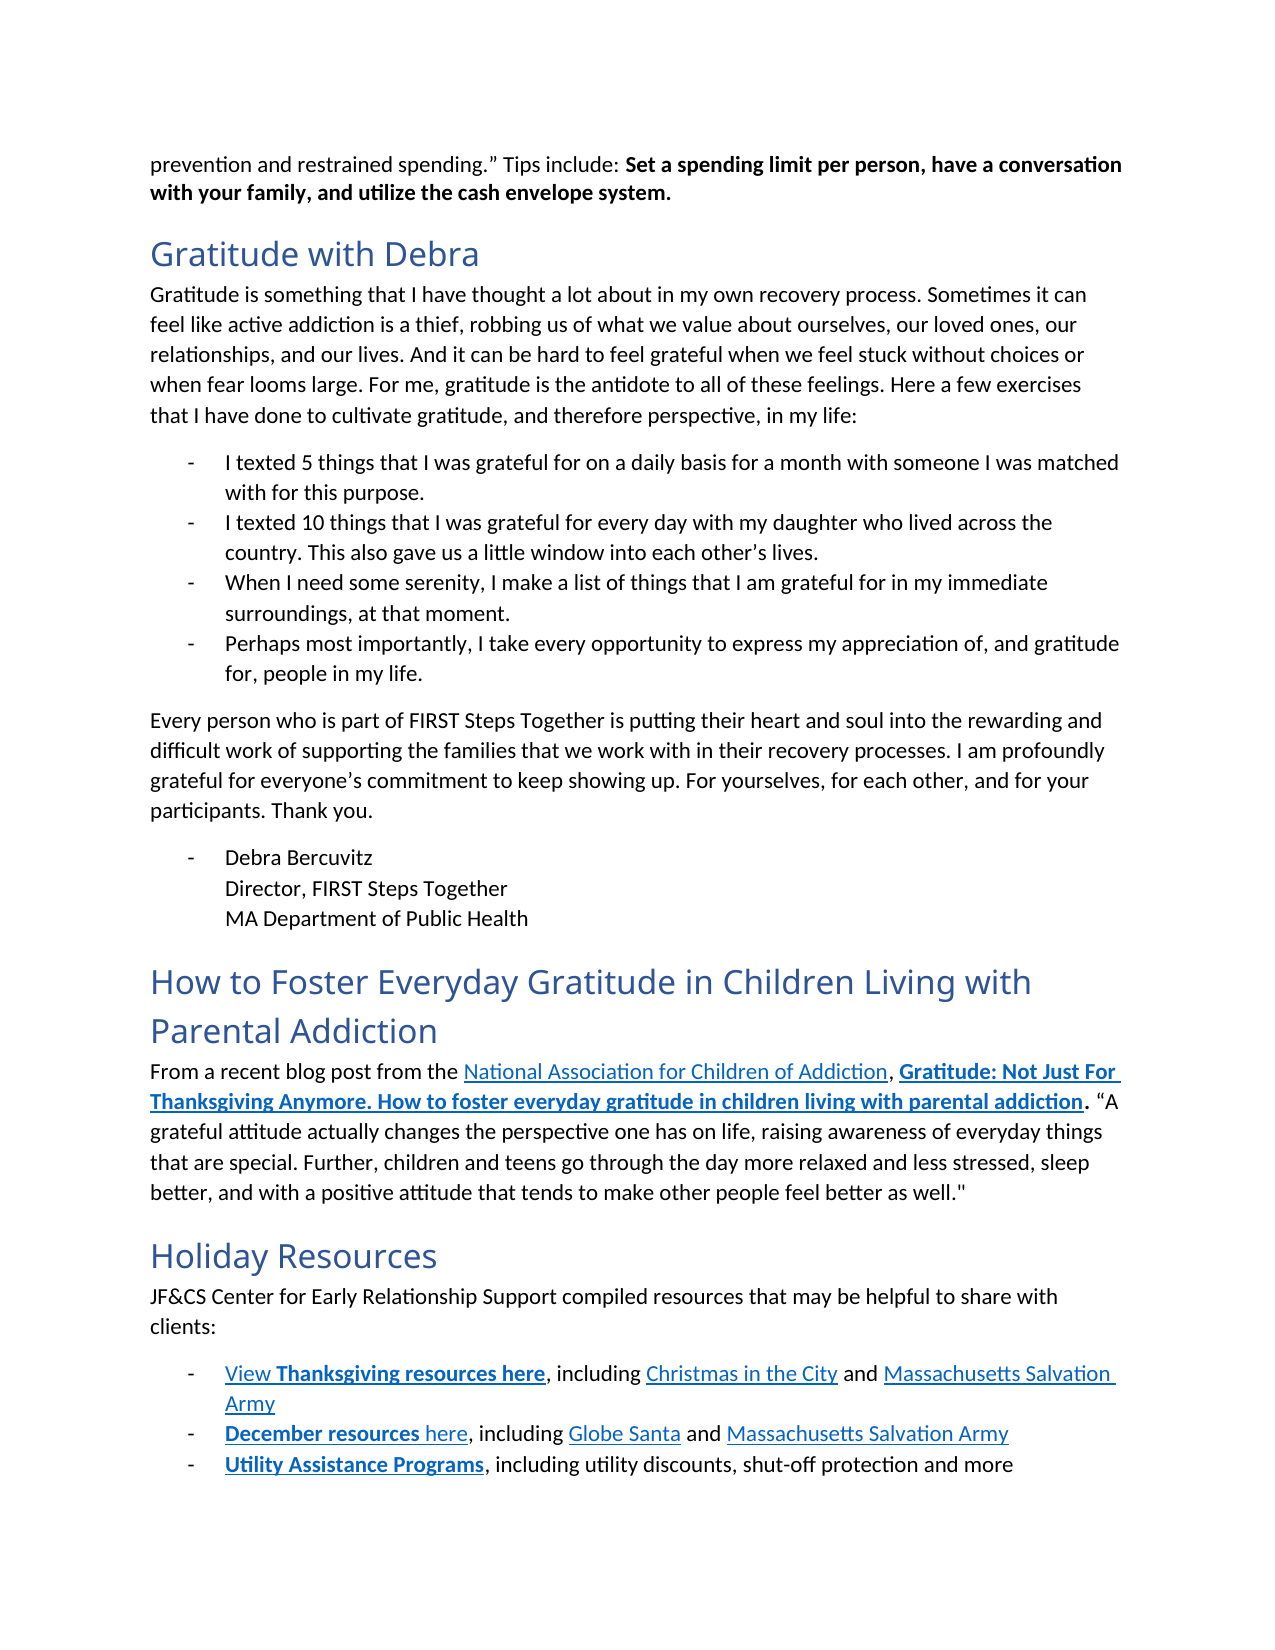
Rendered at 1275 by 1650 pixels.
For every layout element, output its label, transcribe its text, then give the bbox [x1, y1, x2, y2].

list December resources here, including Globe Santa and Massachusetts Salvation Army [187, 1419, 1125, 1448]
list Director, FIRST Steps Together MA Department of Public Health [225, 874, 1125, 932]
subtitle Gratitude with Debra [150, 231, 1125, 276]
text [150, 150, 1125, 206]
list I texted 10 things that I was grateful for every day with my daughter who lived across the country. This also gave us a little window into each other’s lives. [187, 508, 1125, 566]
text JF&CS Center for Early Relationship Support compiled resources that may be helpful to share with clients: [150, 1282, 1125, 1340]
text From a recent blog post from the National Association for Children of Addiction, Gratitude: Not Just For Thanksgiving Anymore. How to foster everyday gratitude in children living with parental addiction. “A grateful attitude actually changes the perspective one has on life, raising awareness of everyday things that are special. Further, children and teens go through the day more relaxed and less stressed, sleep better, and with a positive attitude that tends to make other people feel better as well." [150, 1057, 1125, 1206]
list Debra Bercuvitz [187, 843, 1125, 872]
list When I need some serenity, I make a list of things that I am grateful for in my immediate surroundings, at that moment. [187, 568, 1125, 627]
list Perhaps most importantly, I take every opportunity to express my appreciation of, and gratitude for, people in my life. [187, 629, 1125, 687]
text Gratitude is something that I have thought a lot about in my own recovery process. Sometimes it can feel like active addiction is a thief, robbing us of what we value about ourselves, our loved ones, our relationships, and our lives. And it can be hard to feel grateful when we feel stuck without choices or when fear looms large. For me, gratitude is the antidote to all of these feelings. Here a few exercises that I have done to cultivate gratitude, and therefore perspective, in my life: [150, 280, 1125, 429]
list I texted 5 things that I was grateful for on a daily basis for a month with someone I was matched with for this purpose. [187, 448, 1125, 506]
subtitle How to Foster Everyday Gratitude in Children Living with Parental Addiction [150, 959, 1125, 1053]
text Every person who is part of FIRST Steps Together is putting their heart and soul into the rewarding and difficult work of supporting the families that we work with in their recovery processes. I am profoundly grateful for everyone’s commitment to keep showing up. For yourselves, for each other, and for your participants. Thank you. [150, 706, 1125, 825]
list View Thanksgiving resources here, including Christmas in the City and Massachusetts Salvation Army [187, 1359, 1125, 1417]
subtitle Holiday Resources [150, 1233, 1125, 1278]
list Utility Assistance Programs, including utility discounts, shut-off protection and more [187, 1450, 1125, 1478]
